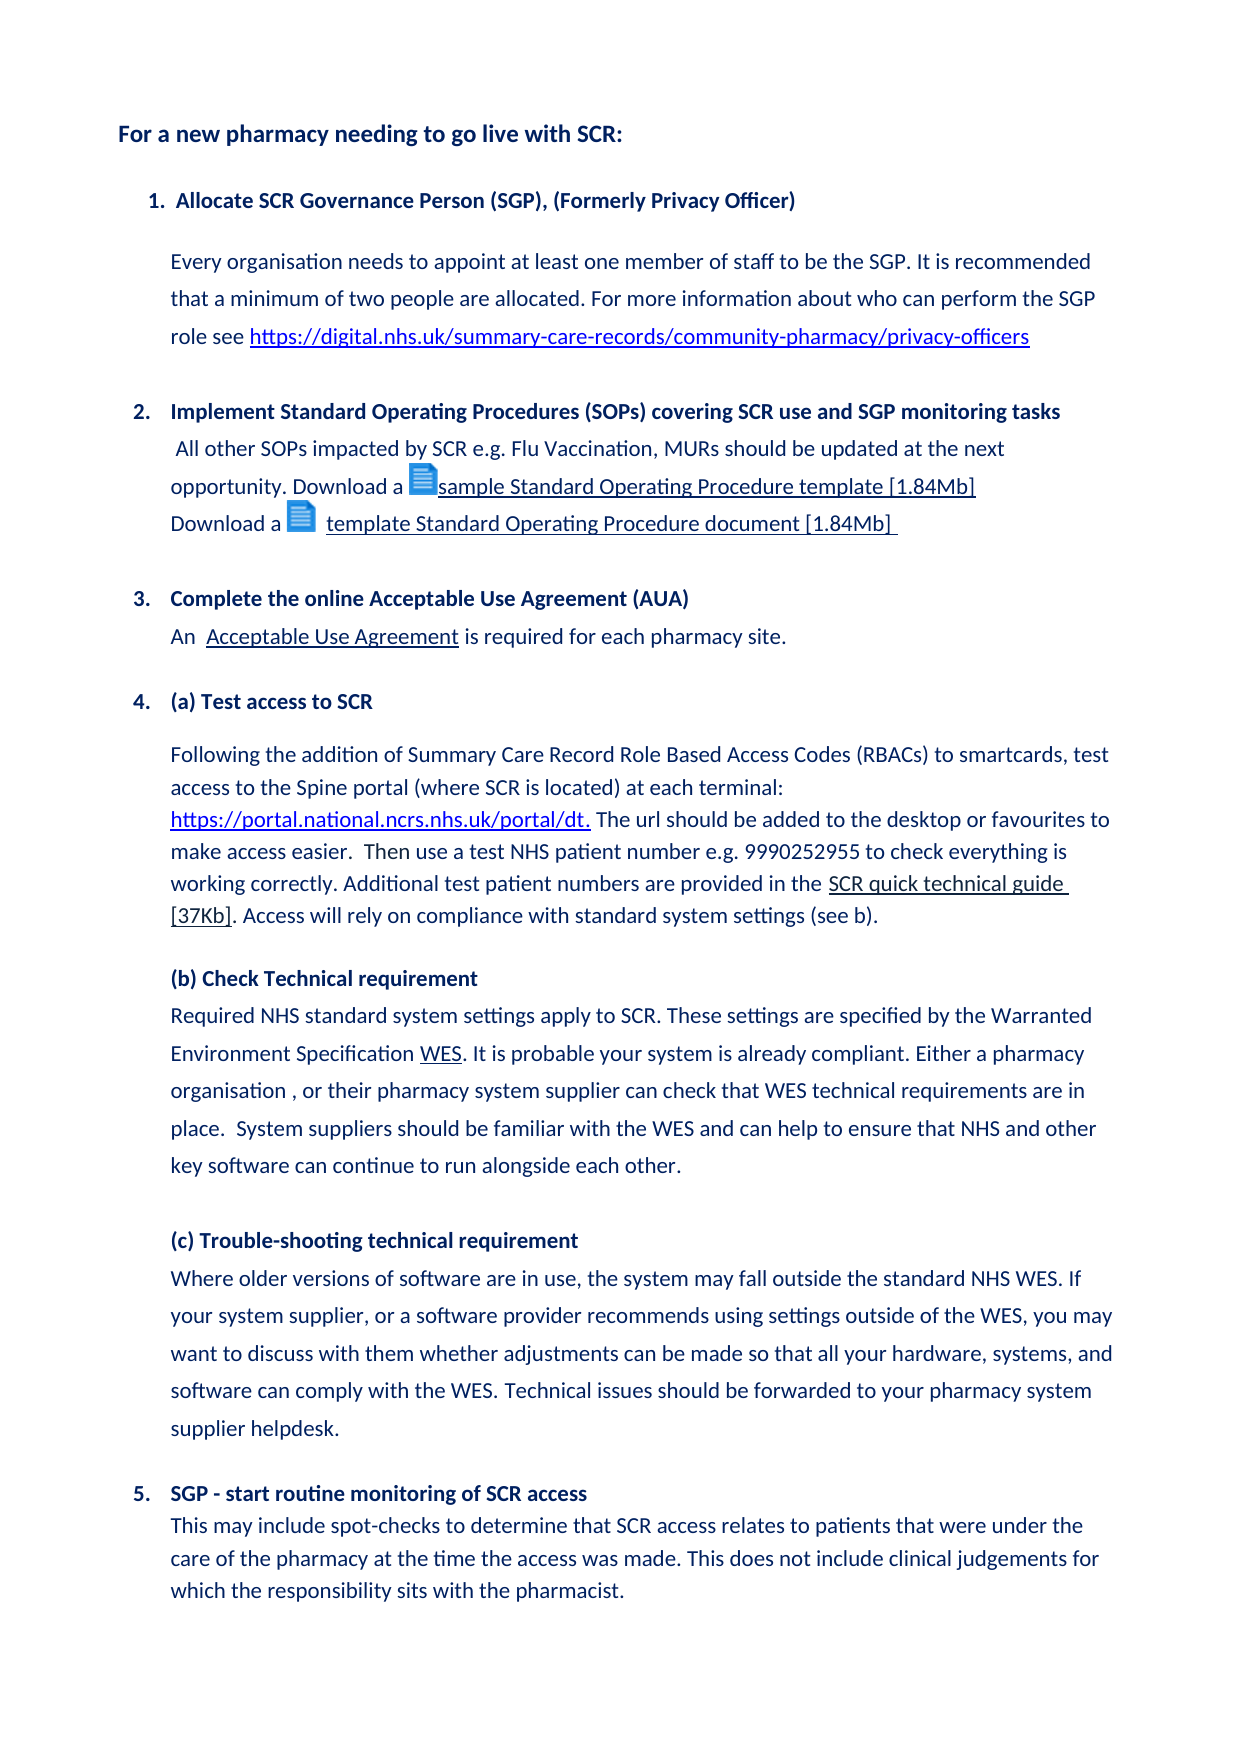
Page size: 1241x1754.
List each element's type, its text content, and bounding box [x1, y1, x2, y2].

text An Acceptable Use Agreement is required for each pharmacy site. [118, 612, 1122, 650]
list Complete the online Acceptable Use Agreement (AUA) [133, 575, 1122, 612]
list This may include spot-checks to determine that SCR access relates to patients that were under the care of the pharmacy at the time the access was made. This does not include clinical judgements for which the responsibility sits with the pharmacist. [170, 1512, 1122, 1604]
text 1. Allocate SCR Governance Person (SGP), (Formerly Privacy Officer) [118, 177, 1122, 214]
list Implement Standard Operating Procedures (SOPs) covering SCR use and SGP monitoring tasks [133, 387, 1122, 425]
picture [286, 500, 316, 532]
list (a) Test access to SCR [133, 687, 1122, 716]
list (b) Check Technical requirement [170, 954, 1122, 992]
list SGP - start routine monitoring of SCR access [133, 1479, 1122, 1507]
picture [409, 463, 438, 495]
list Required NHS standard system settings apply to SCR. These settings are specified by the Warranted Environment Specification WES. It is probable your system is already compliant. Either a pharmacy organisation , or their pharmacy system supplier can check that WES technical requirements are in place. System suppliers should be familiar with the WES and can help to ensure that NHS and other key software can continue to run alongside each other. [170, 992, 1122, 1179]
text Following the addition of Summary Care Record Role Based Access Codes (RBACs) to smartcards, test access to the Spine portal (where SCR is located) at each terminal: https://portal.national.ncrs.nhs.uk/portal/dt. The url should be added to the desktop or favourites to make access easier. Then use a test NHS patient number e.g. 9990252955 to check everything is working correctly. Additional test patient numbers are provided in the SCR quick technical guide [37Kb]. Access will rely on compliance with standard system settings (see b). [170, 741, 1122, 929]
text Download a template Standard Operating Procedure document [1.84Mb] [118, 500, 1122, 537]
text For a new pharmacy needing to go live with SCR: [118, 118, 1122, 149]
list (c) Trouble-shooting technical requirement [170, 1217, 1122, 1254]
list Where older versions of software are in use, the system may fall outside the standard NHS WES. If your system supplier, or a software provider recommends using settings outside of the WES, you may want to discuss with them whether adjustments can be made so that all your hardware, systems, and software can comply with the WES. Technical issues should be forwarded to your pharmacy system supplier helpdesk. [170, 1254, 1122, 1442]
text Every organisation needs to appoint at least one member of staff to be the SGP. It is recommended that a minimum of two people are allocated. For more information about who can perform the SGP role see https://digital.nhs.uk/summary-care-records/community-pharmacy/privacy-officers [170, 237, 1122, 350]
text All other SOPs impacted by SCR e.g. Flu Vaccination, MURs should be updated at the next opportunity. Download a sample Standard Operating Procedure template [1.84Mb] [170, 425, 1122, 500]
